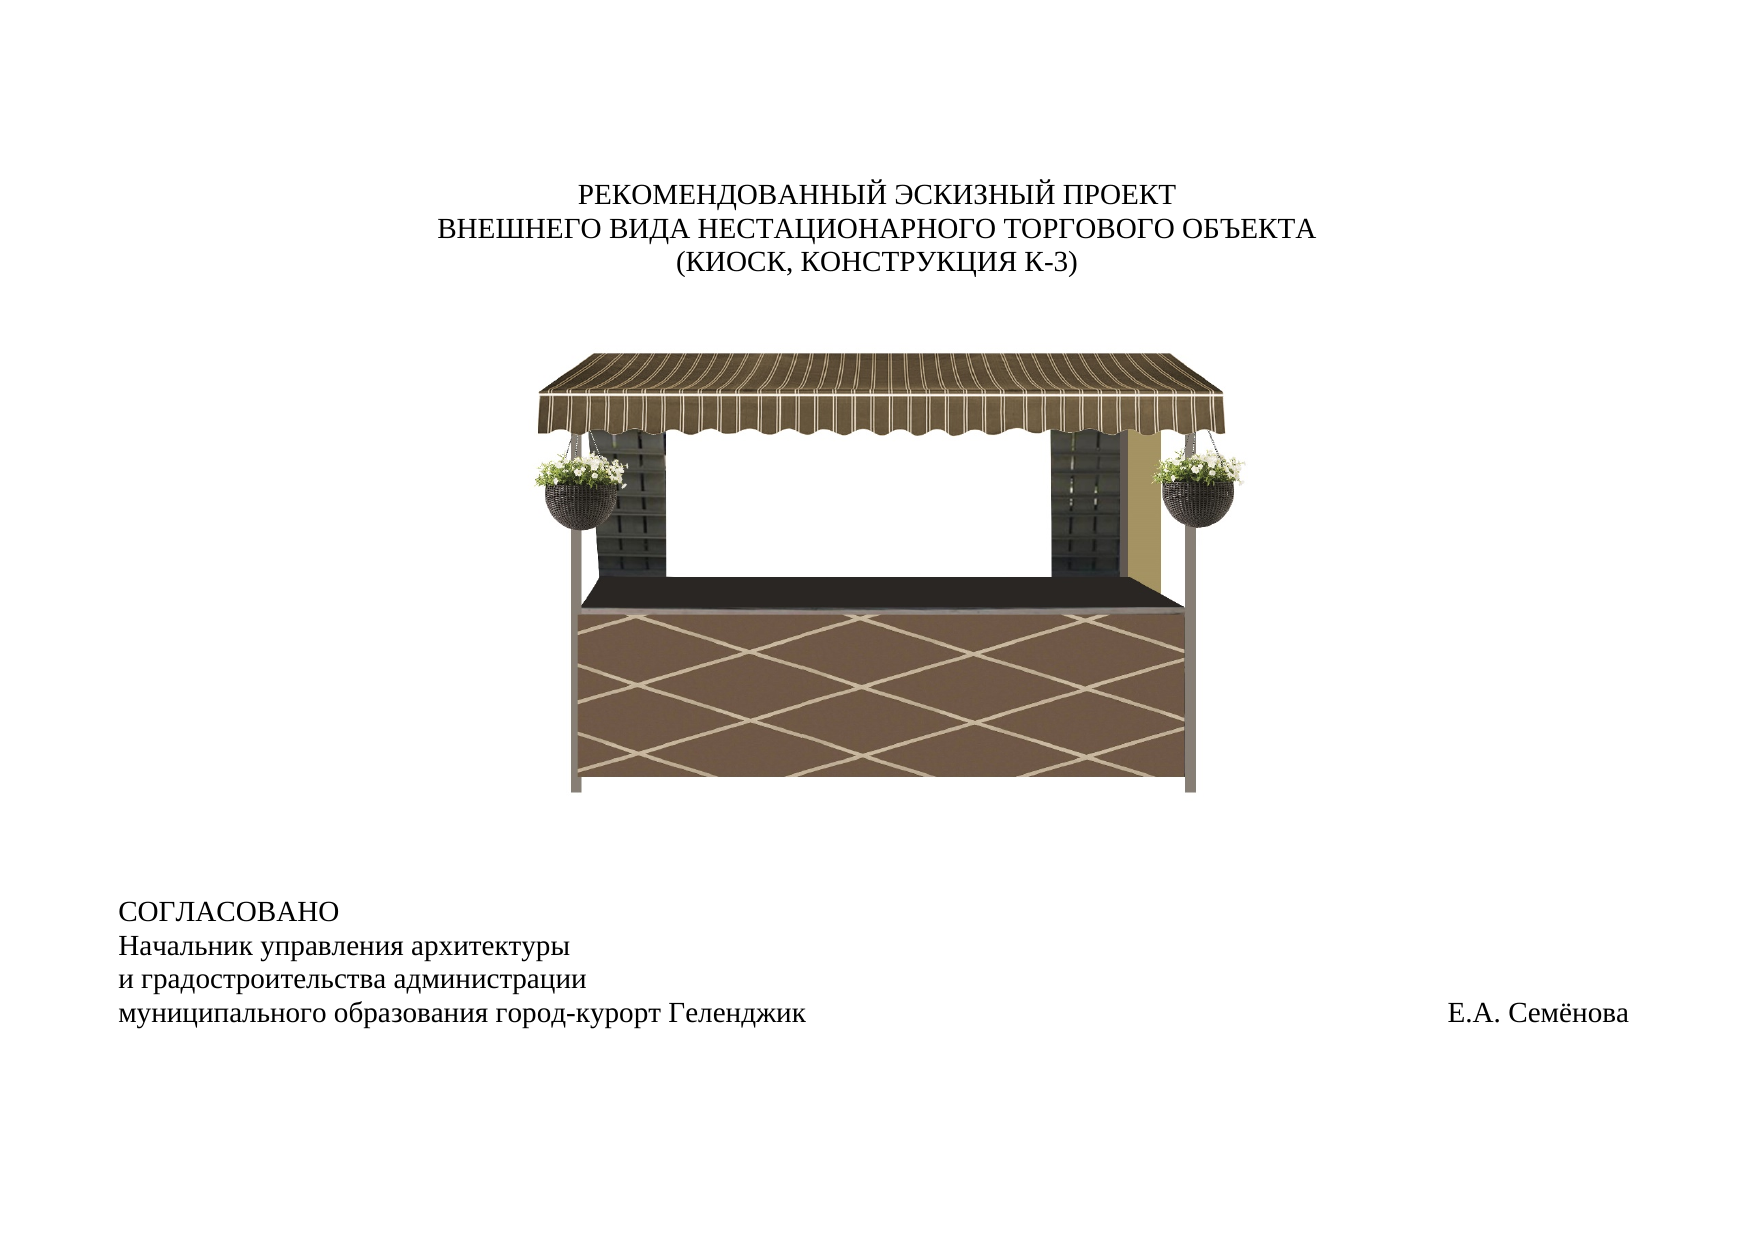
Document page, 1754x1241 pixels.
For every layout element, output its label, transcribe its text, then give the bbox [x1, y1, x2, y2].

text (КИОСК, КОНСТРУКЦИЯ К-3) [118, 244, 1636, 278]
text РЕКОМЕНДОВАННЫЙ ЭСКИЗНЫЙ ПРОЕКТ [118, 177, 1636, 211]
text ВНЕШНЕГО ВИДА НЕСТАЦИОНАРНОГО ТОРГОВОГО ОБЪЕКТА [118, 211, 1636, 244]
text Начальник управления архитектуры [118, 928, 1636, 961]
text СОГЛАСОВАНО [118, 894, 1636, 928]
text муниципального образования город-курорт Геленджик Е.А. Семёнова [118, 995, 1636, 1028]
text и градостроительства администрации [118, 961, 1636, 995]
picture [452, 277, 1302, 861]
